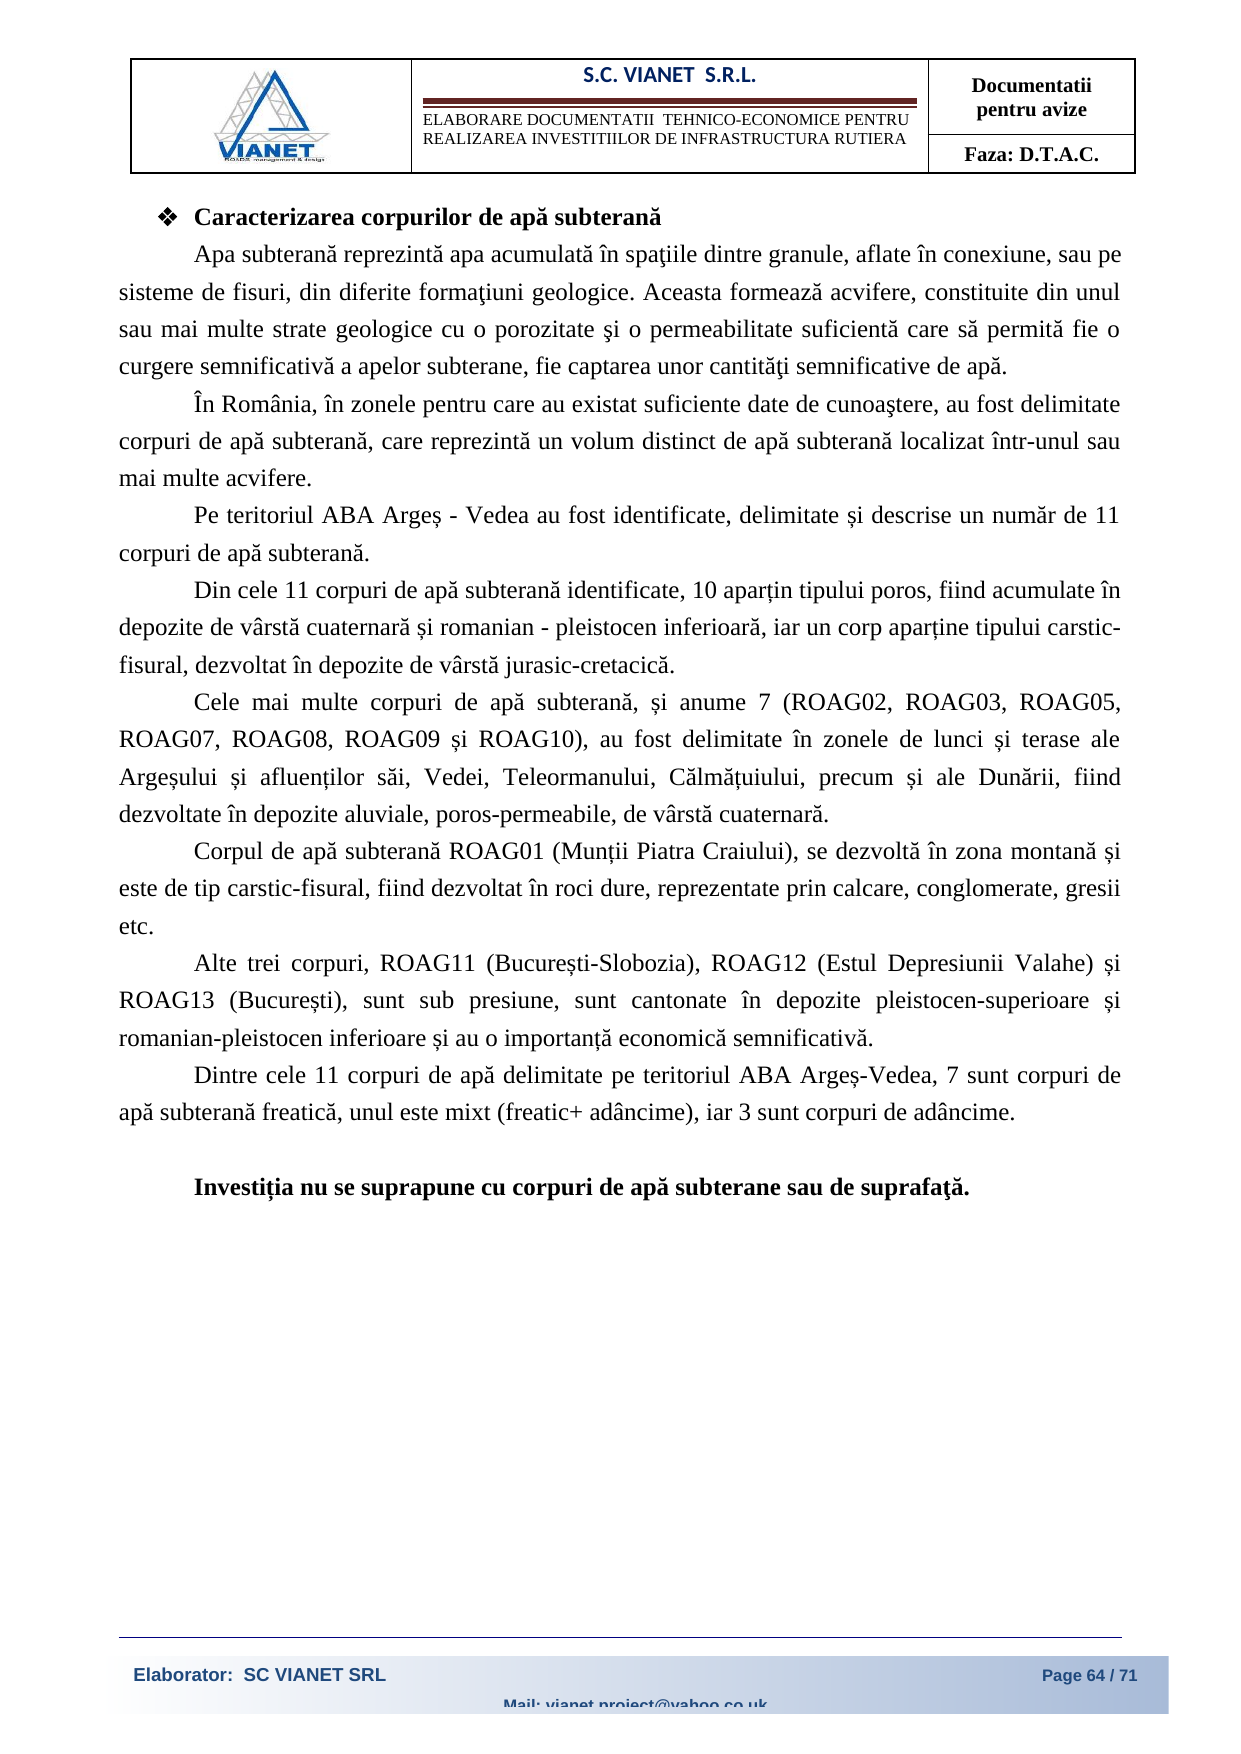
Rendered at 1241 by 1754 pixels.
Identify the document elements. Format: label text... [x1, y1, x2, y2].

text Din cele 11 corpuri de apă subterană identificate, 10 aparțin tipului poros, fiind acumulate în depozite de vârstă cuaternară și romanian - pleistocen inferioară, iar un corp aparține tipului carstic-fisural, dezvoltat în depozite de vârstă jurasic-cretacică. [119, 575, 1122, 678]
list Caracterizarea corpurilor de apă subterană [156, 202, 1122, 231]
text Corpul de apă subterană ROAG01 (Munții Piatra Craiului), se dezvoltă în zona montană și este de tip carstic-fisural, fiind dezvoltat în roci dure, reprezentate prin calcare, conglomerate, gresii etc. [119, 836, 1122, 939]
text Apa subterană reprezintă apa acumulată în spaţiile dintre granule, aflate în conexiune, sau pe sisteme de fisuri, din diferite formaţiuni geologice. Aceasta formează acvifere, constituite din unul sau mai multe strate geologice cu o porozitate şi o permeabilitate suficientă care să permită fie o curgere semnificativă a apelor subterane, fie captarea unor cantităţi semnificative de apă. [119, 239, 1122, 380]
text În România, în zonele pentru care au existat suficiente date de cunoaştere, au fost delimitate corpuri de apă subterană, care reprezintă un volum distinct de apă subterană localizat într-unul sau mai multe acvifere. [119, 389, 1122, 492]
text Investiția nu se suprapune cu corpuri de apă subterane sau de suprafaţă. [119, 1172, 1122, 1201]
picture [202, 68, 340, 164]
text Dintre cele 11 corpuri de apă delimitate pe teritoriul ABA Argeș-Vedea, 7 sunt corpuri de apă subterană freatică, unul este mixt (freatic+ adâncime), iar 3 sunt corpuri de adâncime. [119, 1060, 1122, 1126]
text Alte trei corpuri, ROAG11 (București-Slobozia), ROAG12 (Estul Depresiunii Valahe) și ROAG13 (București), sunt sub presiune, sunt cantonate în depozite pleistocen-superioare și romanian-pleistocen inferioare și au o importanță economică semnificativă. [119, 948, 1122, 1051]
text Cele mai multe corpuri de apă subterană, și anume 7 (ROAG02, ROAG03, ROAG05, ROAG07, ROAG08, ROAG09 și ROAG10), au fost delimitate în zonele de lunci și terase ale Argeșului și afluenților săi, Vedei, Teleormanului, Călmățuiului, precum și ale Dunării, fiind dezvoltate în depozite aluviale, poros-permeabile, de vârstă cuaternară. [119, 687, 1122, 828]
text Pe teritoriul ABA Argeș - Vedea au fost identificate, delimitate și descrise un număr de 11 corpuri de apă subterană. [119, 501, 1122, 567]
